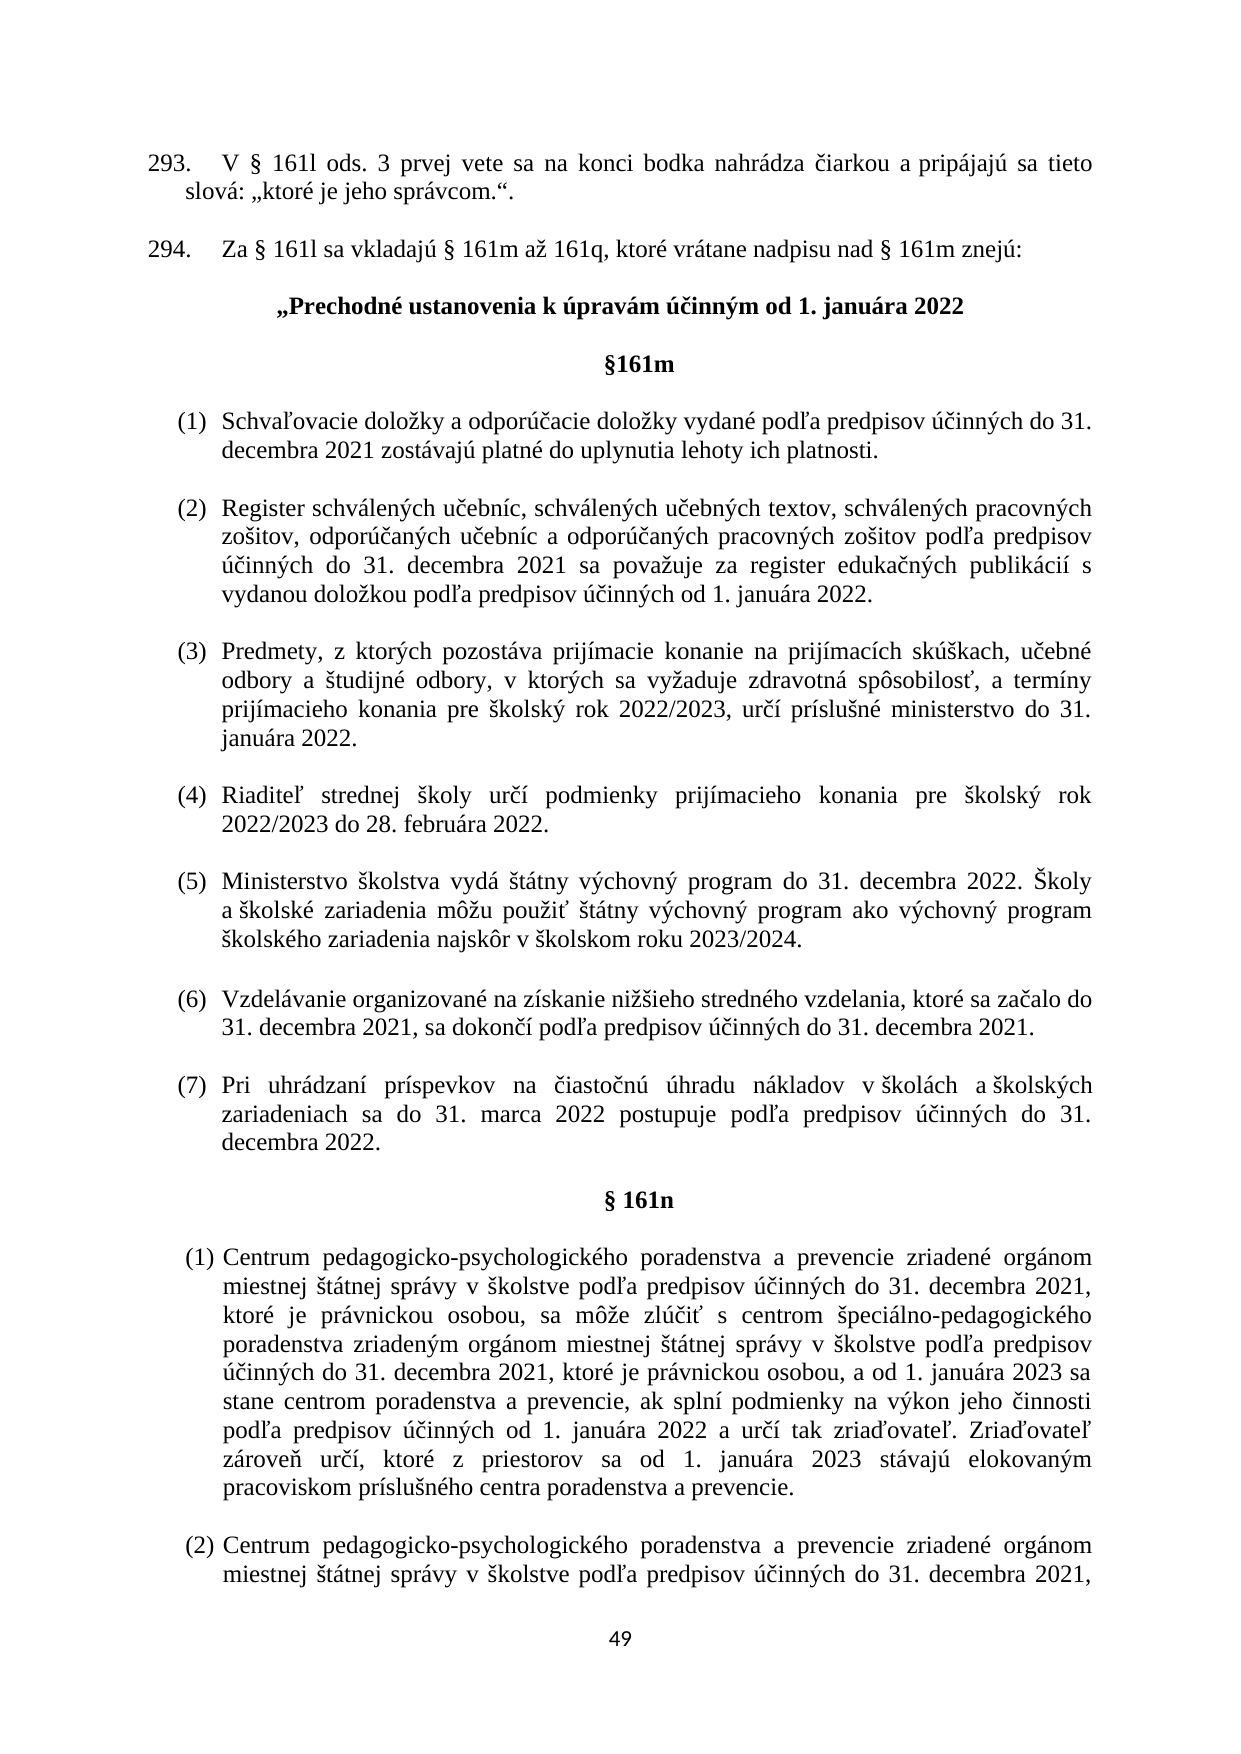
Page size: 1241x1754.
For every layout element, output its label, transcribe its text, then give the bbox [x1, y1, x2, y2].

list Centrum pedagogicko-psychologického poradenstva a prevencie zriadené orgánom miestnej štátnej správy v školstve podľa predpisov účinných do 31. decembra 2021, ktoré je právnickou osobou, sa môže zlúčiť s centrom špeciálno-pedagogického poradenstva zriadeným orgánom miestnej štátnej správy v školstve podľa predpisov účinných do 31. decembra 2021, ktoré je právnickou osobou, a od 1. januára 2023 sa stane centrom poradenstva a prevencie, ak splní podmienky na výkon jeho činnosti podľa predpisov účinných od 1. januára 2022 a určí tak zriaďovateľ. Zriaďovateľ zároveň určí, ktoré z priestorov sa od 1. januára 2023 stávajú elokovaným pracoviskom príslušného centra poradenstva a prevencie. [185, 1242, 1093, 1501]
list Riaditeľ strednej školy určí podmienky prijímacieho konania pre školský rok 2022/2023 do 28. februára 2022. [177, 780, 1093, 838]
list Ministerstvo školstva vydá štátny výchovný program do 31. decembra 2022. Školy a školské zariadenia môžu použiť štátny výchovný program ako výchovný program školského zariadenia najskôr v školskom roku 2023/2024. [177, 866, 1093, 953]
list Vzdelávanie organizované na získanie nižšieho stredného vzdelania, ktoré sa začalo do 31. decembra 2021, sa dokončí podľa predpisov účinných do 31. decembra 2021. [177, 984, 1093, 1041]
list Za § 161l sa vkladajú § 161m až 161q, ktoré vrátane nadpisu nad § 161m znejú: [148, 234, 1093, 263]
list Schvaľovacie doložky a odporúčacie doložky vydané podľa predpisov účinných do 31. decembra 2021 zostávajú platné do uplynutia lehoty ich platnosti. [177, 406, 1093, 464]
list §161m [185, 349, 1093, 378]
list Register schválených učebníc, schválených učebných textov, schválených pracovných zošitov, odporúčaných učebníc a odporúčaných pracovných zošitov podľa predpisov účinných do 31. decembra 2021 sa považuje za register edukačných publikácií s vydanou doložkou podľa predpisov účinných od 1. januára 2022. [177, 493, 1093, 608]
list V § 161l ods. 3 prvej vete sa na konci bodka nahrádza čiarkou a pripájajú sa tieto slová: „ktoré je jeho správcom.“. [148, 148, 1093, 205]
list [185, 1530, 1093, 1587]
list Pri uhrádzaní príspevkov na čiastočnú úhradu nákladov v školách a školských zariadeniach sa do 31. marca 2022 postupuje podľa predpisov účinných do 31. decembra 2022. [177, 1070, 1093, 1156]
list Predmety, z ktorých pozostáva prijímacie konanie na prijímacích skúškach, učebné odbory a študijné odbory, v ktorých sa vyžaduje zdravotná spôsobilosť, a termíny prijímacieho konania pre školský rok 2022/2023, určí príslušné ministerstvo do 31. januára 2022. [177, 636, 1093, 751]
list § 161n [185, 1185, 1093, 1214]
text „Prechodné ustanovenia k úpravám účinným od 1. januára 2022 [148, 291, 1093, 320]
